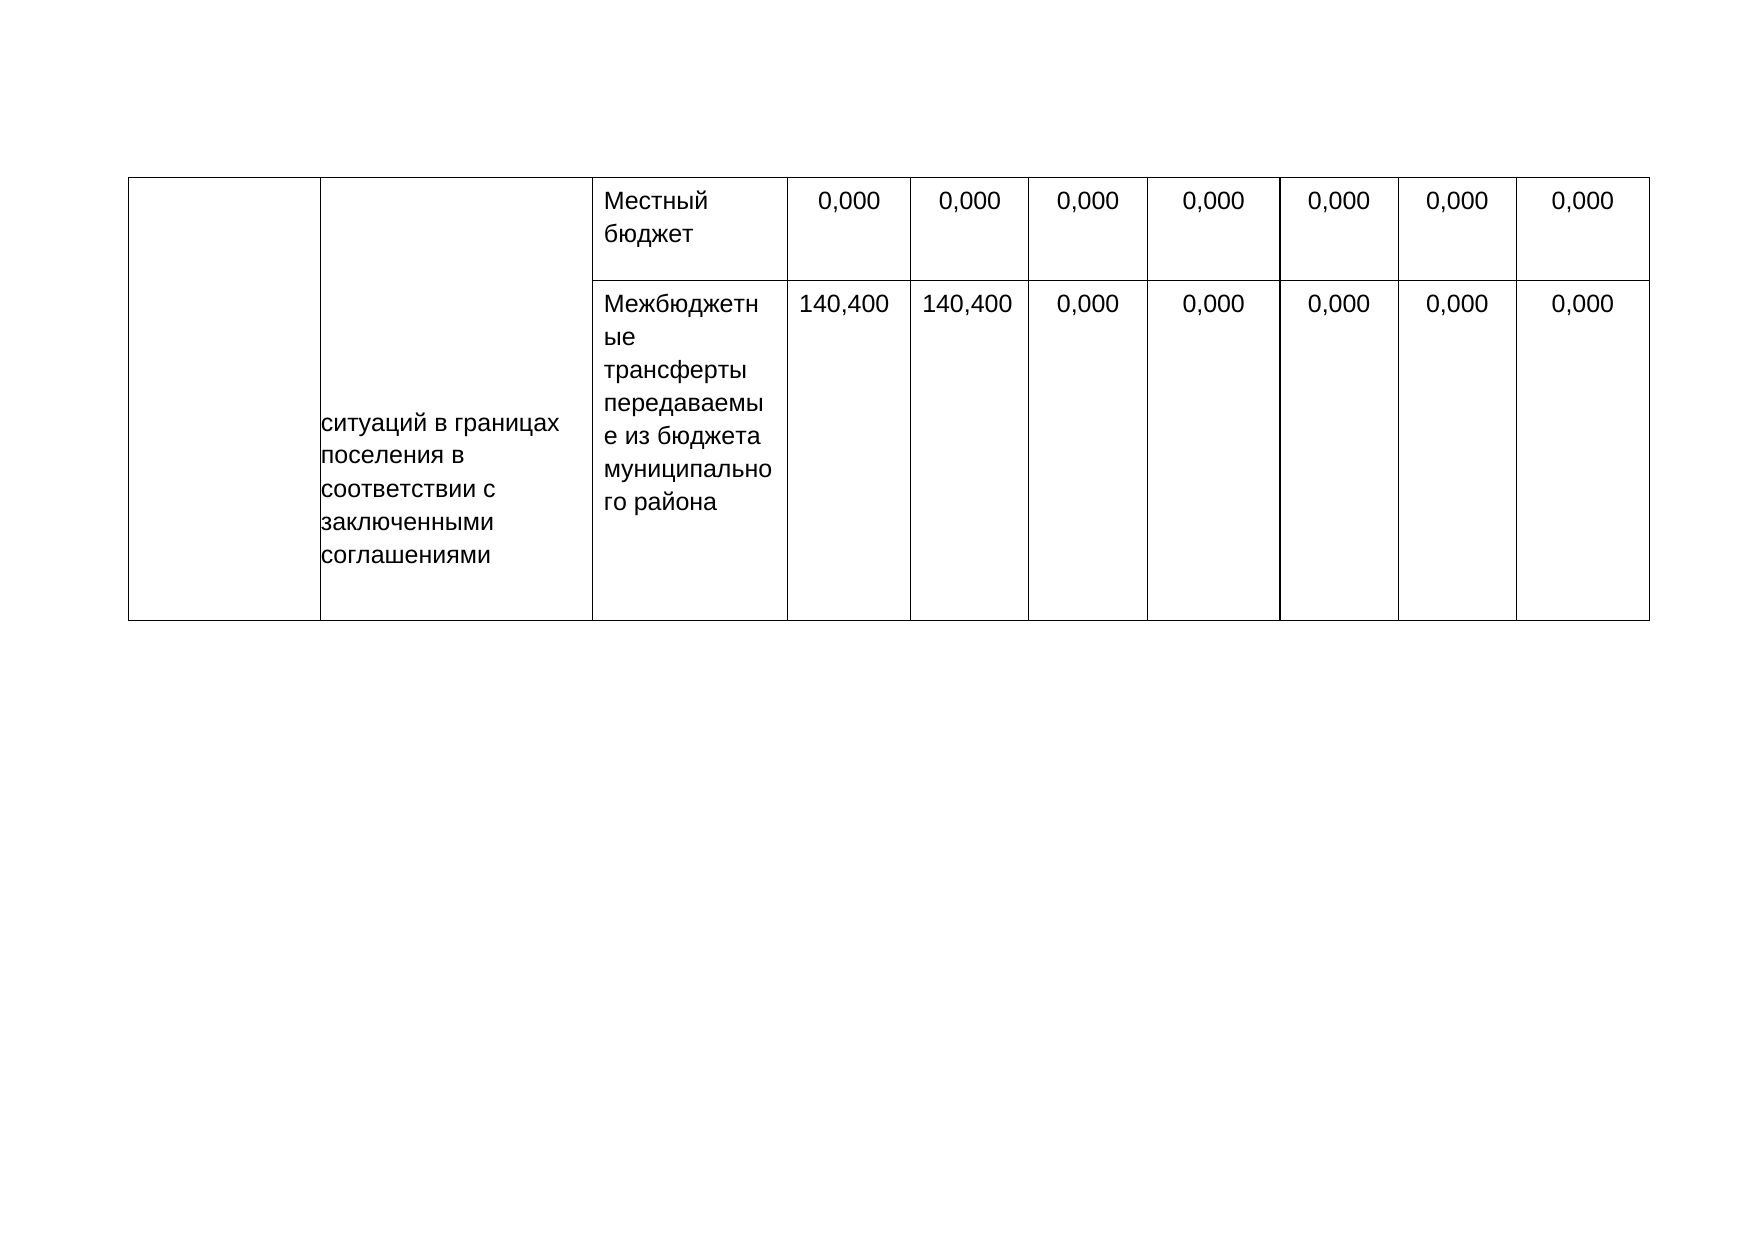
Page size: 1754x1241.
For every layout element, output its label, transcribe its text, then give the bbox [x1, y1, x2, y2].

table_cell 0,000 [1399, 281, 1516, 620]
table_cell 0,000 [1517, 281, 1649, 620]
table_cell 0,000 [1399, 178, 1516, 280]
table_cell 140,400 [911, 281, 1028, 620]
table_cell 0,000 [1148, 281, 1279, 620]
table_cell Межбюджетные трансферты передаваемые из бюджета муниципального района [593, 281, 787, 620]
table_cell 0,000 [788, 178, 910, 280]
table_cell 0,000 [1281, 178, 1398, 280]
table_cell 0,000 [1029, 281, 1147, 620]
table_cell 0,000 [1029, 178, 1147, 280]
table_cell 0,000 [1517, 178, 1649, 280]
table_cell Местный бюджет [593, 178, 787, 280]
table_cell 140,400 [788, 281, 910, 620]
table_cell 0,000 [911, 178, 1028, 280]
table_cell 0,000 [1148, 178, 1279, 280]
table_cell 0,000 [1281, 281, 1398, 620]
